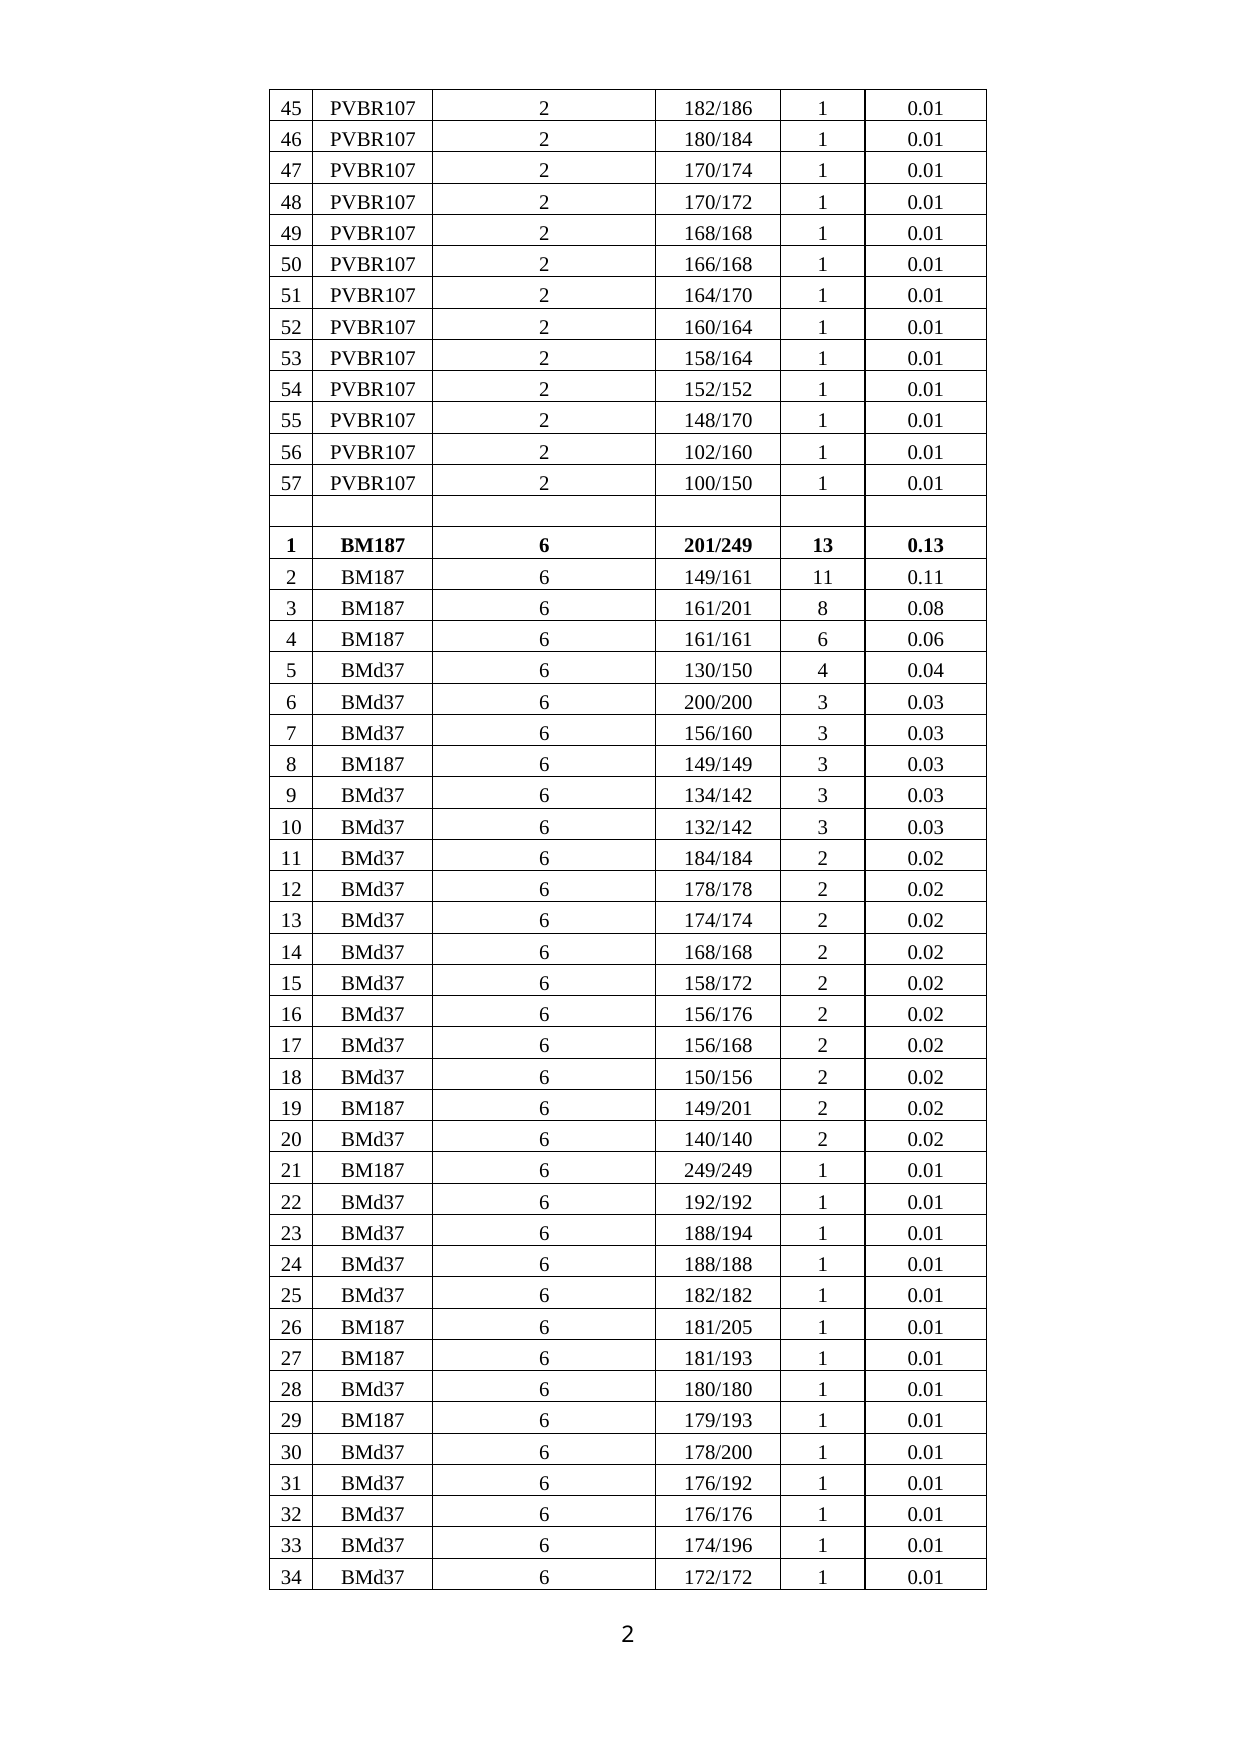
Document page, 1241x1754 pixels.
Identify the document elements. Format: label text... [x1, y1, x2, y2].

table_cell 1 [781, 184, 864, 214]
table_cell 1 [781, 1215, 864, 1245]
table_cell 158/172 [656, 965, 780, 995]
table_cell 6 [433, 1465, 655, 1495]
table_cell 0.01 [866, 277, 986, 307]
table_cell 1 [781, 1184, 864, 1214]
table_cell 0.01 [866, 1215, 986, 1245]
table_cell 6 [433, 1059, 655, 1089]
table_cell 1 [781, 1496, 864, 1526]
table_cell 46 [270, 121, 312, 151]
table_cell 188/188 [656, 1246, 780, 1276]
table_cell 132/142 [656, 809, 780, 839]
table_cell 9 [270, 777, 312, 807]
table_cell 181/193 [656, 1340, 780, 1370]
table_cell 156/160 [656, 715, 780, 745]
table_cell 0.01 [866, 371, 986, 401]
table_cell 21 [270, 1152, 312, 1182]
table_cell 1 [781, 1402, 864, 1432]
table_cell 48 [270, 184, 312, 214]
table_cell 18 [270, 1059, 312, 1089]
table_cell BMd37 [313, 684, 432, 714]
table_cell 20 [270, 1121, 312, 1151]
table_cell 180/184 [656, 121, 780, 151]
table_cell 2 [781, 902, 864, 932]
table_cell 6 [433, 1559, 655, 1589]
table_cell 2 [781, 996, 864, 1026]
table_cell 0.02 [866, 1059, 986, 1089]
table_cell 182/182 [656, 1277, 780, 1307]
table_cell 0.01 [866, 215, 986, 245]
table_cell 0.13 [866, 527, 986, 557]
table_cell 6 [433, 871, 655, 901]
table_cell 7 [270, 715, 312, 745]
table_cell BMd37 [313, 840, 432, 870]
table_cell 0.02 [866, 1027, 986, 1057]
table_cell 55 [270, 402, 312, 432]
table_cell 102/160 [656, 434, 780, 464]
table_cell 180/180 [656, 1371, 780, 1401]
table_cell 1 [781, 465, 864, 495]
table_cell BMd37 [313, 996, 432, 1026]
table_cell 1 [781, 434, 864, 464]
table_cell BM187 [313, 590, 432, 620]
table_cell 11 [270, 840, 312, 870]
table_cell 24 [270, 1246, 312, 1276]
table_cell PVBR107 [313, 465, 432, 495]
table_cell BMd37 [313, 1496, 432, 1526]
table_cell 2 [781, 965, 864, 995]
table_cell 3 [781, 777, 864, 807]
table_cell 100/150 [656, 465, 780, 495]
table_cell 161/161 [656, 621, 780, 651]
table_cell 31 [270, 1465, 312, 1495]
table_cell 0.02 [866, 965, 986, 995]
table_cell 152/152 [656, 371, 780, 401]
table_cell 2 [270, 559, 312, 589]
table_cell 51 [270, 277, 312, 307]
table_cell BMd37 [313, 871, 432, 901]
table_cell 53 [270, 340, 312, 370]
table_cell 0.01 [866, 1246, 986, 1276]
table_cell 0.01 [866, 1152, 986, 1182]
table_cell 1 [781, 1559, 864, 1589]
table_cell 6 [433, 1277, 655, 1307]
table_cell 0.03 [866, 715, 986, 745]
table_cell 0.01 [866, 121, 986, 151]
table_cell 0.06 [866, 621, 986, 651]
table_cell 176/176 [656, 1496, 780, 1526]
table_cell 8 [781, 590, 864, 620]
table_cell [866, 496, 986, 526]
table_cell 0.01 [866, 246, 986, 276]
table_cell 1 [781, 1371, 864, 1401]
table_cell BMd37 [313, 1434, 432, 1464]
table_cell 0.02 [866, 871, 986, 901]
table_cell 2 [433, 371, 655, 401]
table_cell 2 [433, 215, 655, 245]
table_cell 1 [781, 1309, 864, 1339]
table_cell [270, 496, 312, 526]
table_cell 249/249 [656, 1152, 780, 1182]
table_cell 6 [433, 1434, 655, 1464]
table_cell 6 [433, 590, 655, 620]
table_cell 6 [433, 1309, 655, 1339]
table_cell 134/142 [656, 777, 780, 807]
table_cell 1 [781, 246, 864, 276]
table_cell 1 [781, 90, 864, 120]
table_cell 1 [781, 277, 864, 307]
table_cell 164/170 [656, 277, 780, 307]
table_cell 2 [781, 1027, 864, 1057]
table_cell 13 [270, 902, 312, 932]
table_cell BMd37 [313, 1246, 432, 1276]
table_cell 6 [433, 746, 655, 776]
table_cell BMd37 [313, 1059, 432, 1089]
table_cell 0.02 [866, 902, 986, 932]
table_cell 2 [433, 184, 655, 214]
table_cell PVBR107 [313, 309, 432, 339]
table_cell PVBR107 [313, 90, 432, 120]
table_cell BM187 [313, 559, 432, 589]
table_cell 1 [781, 121, 864, 151]
table_cell 0.03 [866, 684, 986, 714]
table_cell 2 [433, 402, 655, 432]
table_cell 0.02 [866, 1121, 986, 1151]
table_cell 26 [270, 1309, 312, 1339]
table_cell 3 [270, 590, 312, 620]
table_cell 25 [270, 1277, 312, 1307]
table_cell 179/193 [656, 1402, 780, 1432]
table_cell 0.02 [866, 1090, 986, 1120]
table_cell 6 [433, 1340, 655, 1370]
table_cell 156/168 [656, 1027, 780, 1057]
table_cell 2 [781, 1090, 864, 1120]
table_cell 150/156 [656, 1059, 780, 1089]
table_cell 149/161 [656, 559, 780, 589]
table_cell 0.01 [866, 184, 986, 214]
table_cell [781, 496, 864, 526]
table_cell PVBR107 [313, 246, 432, 276]
table_cell 2 [433, 309, 655, 339]
table_cell 1 [781, 309, 864, 339]
table_cell 0.03 [866, 777, 986, 807]
table_cell 0.01 [866, 309, 986, 339]
table_cell 2 [433, 434, 655, 464]
table_cell 2 [433, 340, 655, 370]
table_cell PVBR107 [313, 402, 432, 432]
table_cell 184/184 [656, 840, 780, 870]
table_cell BMd37 [313, 777, 432, 807]
table_cell 6 [781, 621, 864, 651]
table_cell 156/176 [656, 996, 780, 1026]
table_cell 0.01 [866, 340, 986, 370]
table_cell 6 [433, 1496, 655, 1526]
table_cell 6 [433, 527, 655, 557]
table_cell 3 [781, 684, 864, 714]
table_cell 27 [270, 1340, 312, 1370]
table_cell BMd37 [313, 715, 432, 745]
table_cell 130/150 [656, 652, 780, 682]
table_cell 174/174 [656, 902, 780, 932]
table_cell 1 [781, 1465, 864, 1495]
table_cell 2 [433, 152, 655, 182]
table_cell 49 [270, 215, 312, 245]
table_cell 0.03 [866, 809, 986, 839]
table_cell 2 [433, 90, 655, 120]
table_cell 6 [433, 1402, 655, 1432]
table_cell 2 [781, 934, 864, 964]
table_cell 2 [781, 871, 864, 901]
table_cell 188/194 [656, 1215, 780, 1245]
table_cell 0.01 [866, 1402, 986, 1432]
table_cell 6 [433, 777, 655, 807]
table_cell BMd37 [313, 1277, 432, 1307]
table_cell 0.01 [866, 1277, 986, 1307]
table_cell 3 [781, 746, 864, 776]
table_cell 45 [270, 90, 312, 120]
table_cell 3 [781, 809, 864, 839]
table_cell 0.02 [866, 840, 986, 870]
table_cell BMd37 [313, 652, 432, 682]
table_cell 160/164 [656, 309, 780, 339]
table_cell 56 [270, 434, 312, 464]
table_cell 32 [270, 1496, 312, 1526]
table_cell 2 [433, 277, 655, 307]
table_cell 15 [270, 965, 312, 995]
table_cell 4 [781, 652, 864, 682]
table_cell 6 [433, 840, 655, 870]
table_cell BMd37 [313, 1027, 432, 1057]
table_cell 6 [433, 1246, 655, 1276]
table_cell 33 [270, 1527, 312, 1557]
table_cell PVBR107 [313, 121, 432, 151]
table_cell 2 [433, 246, 655, 276]
table_cell 1 [781, 402, 864, 432]
table_cell 0.01 [866, 1559, 986, 1589]
table_cell 170/174 [656, 152, 780, 182]
table_cell PVBR107 [313, 371, 432, 401]
table_cell 47 [270, 152, 312, 182]
table_cell 6 [433, 1090, 655, 1120]
table_cell 0.11 [866, 559, 986, 589]
table_cell 0.01 [866, 1309, 986, 1339]
table_cell 2 [433, 121, 655, 151]
table_cell 168/168 [656, 934, 780, 964]
table_cell BMd37 [313, 934, 432, 964]
table_cell 1 [781, 215, 864, 245]
table_cell 201/249 [656, 527, 780, 557]
table_cell 6 [433, 1184, 655, 1214]
table_cell 4 [270, 621, 312, 651]
table_cell 0.01 [866, 1496, 986, 1526]
table_cell 52 [270, 309, 312, 339]
table_cell 50 [270, 246, 312, 276]
table_cell 6 [433, 621, 655, 651]
table_cell 182/186 [656, 90, 780, 120]
table_cell PVBR107 [313, 152, 432, 182]
table_cell 14 [270, 934, 312, 964]
table_cell [433, 496, 655, 526]
table_cell BM187 [313, 621, 432, 651]
table_cell 1 [781, 1434, 864, 1464]
table_cell [313, 496, 432, 526]
table_cell 0.01 [866, 1340, 986, 1370]
table_cell 176/192 [656, 1465, 780, 1495]
table_cell 10 [270, 809, 312, 839]
table_cell 172/172 [656, 1559, 780, 1589]
table_cell 2 [433, 465, 655, 495]
table_cell 1 [781, 1152, 864, 1182]
table_cell 0.01 [866, 402, 986, 432]
table_cell 6 [433, 715, 655, 745]
table_cell BMd37 [313, 809, 432, 839]
table_cell BMd37 [313, 902, 432, 932]
table_cell 30 [270, 1434, 312, 1464]
table_cell 149/201 [656, 1090, 780, 1120]
table_cell BMd37 [313, 1527, 432, 1557]
table_cell BMd37 [313, 1465, 432, 1495]
table_cell 16 [270, 996, 312, 1026]
table_cell 0.02 [866, 934, 986, 964]
table_cell 161/201 [656, 590, 780, 620]
table_cell 6 [433, 996, 655, 1026]
table_cell 0.01 [866, 1465, 986, 1495]
table_cell 1 [781, 1277, 864, 1307]
table_cell 3 [781, 715, 864, 745]
table_cell BMd37 [313, 965, 432, 995]
table_cell BMd37 [313, 1184, 432, 1214]
table_cell 140/140 [656, 1121, 780, 1151]
table_cell 1 [781, 1246, 864, 1276]
table_cell 6 [433, 1371, 655, 1401]
table_cell 174/196 [656, 1527, 780, 1557]
table_cell BM187 [313, 527, 432, 557]
table_cell 29 [270, 1402, 312, 1432]
table_cell [656, 496, 780, 526]
table_cell BMd37 [313, 1559, 432, 1589]
table_cell 181/205 [656, 1309, 780, 1339]
table_cell 23 [270, 1215, 312, 1245]
table_cell BM187 [313, 1090, 432, 1120]
table_cell 0.08 [866, 590, 986, 620]
table_cell 5 [270, 652, 312, 682]
table_cell 12 [270, 871, 312, 901]
table_cell 166/168 [656, 246, 780, 276]
table_cell 0.01 [866, 465, 986, 495]
table_cell 2 [781, 1059, 864, 1089]
table_cell 6 [433, 1152, 655, 1182]
table_cell PVBR107 [313, 184, 432, 214]
table_cell 54 [270, 371, 312, 401]
table_cell 6 [433, 1027, 655, 1057]
table_cell 19 [270, 1090, 312, 1120]
table_cell 57 [270, 465, 312, 495]
table_cell 6 [433, 559, 655, 589]
table_cell 158/164 [656, 340, 780, 370]
table_cell BMd37 [313, 1215, 432, 1245]
table_cell 6 [433, 809, 655, 839]
table_cell 8 [270, 746, 312, 776]
table_cell 170/172 [656, 184, 780, 214]
table_cell 28 [270, 1371, 312, 1401]
table_cell 0.01 [866, 1527, 986, 1557]
table_cell 6 [433, 902, 655, 932]
table_cell 6 [433, 1527, 655, 1557]
table_cell 22 [270, 1184, 312, 1214]
table_cell 1 [781, 1340, 864, 1370]
table_cell BM187 [313, 1340, 432, 1370]
table_cell 6 [433, 1121, 655, 1151]
table_cell 1 [781, 152, 864, 182]
table_cell 148/170 [656, 402, 780, 432]
table_cell 0.01 [866, 1371, 986, 1401]
table_cell 0.01 [866, 434, 986, 464]
table_cell PVBR107 [313, 434, 432, 464]
table_cell 0.02 [866, 996, 986, 1026]
table_cell 1 [781, 340, 864, 370]
table_cell 11 [781, 559, 864, 589]
table_cell 178/178 [656, 871, 780, 901]
table_cell BM187 [313, 1309, 432, 1339]
table_cell 0.01 [866, 1184, 986, 1214]
table_cell 2 [781, 840, 864, 870]
table_cell BM187 [313, 1402, 432, 1432]
table_cell 0.04 [866, 652, 986, 682]
table_cell PVBR107 [313, 277, 432, 307]
table_cell 6 [433, 1215, 655, 1245]
table_cell 1 [781, 371, 864, 401]
table_cell 17 [270, 1027, 312, 1057]
table_cell 13 [781, 527, 864, 557]
table_cell BM187 [313, 1152, 432, 1182]
table_cell 1 [781, 1527, 864, 1557]
table_cell 200/200 [656, 684, 780, 714]
table_cell 0.03 [866, 746, 986, 776]
table_cell PVBR107 [313, 215, 432, 245]
table_cell 1 [270, 527, 312, 557]
table_cell 149/149 [656, 746, 780, 776]
table_cell 6 [433, 965, 655, 995]
table_cell BMd37 [313, 1371, 432, 1401]
table_cell 6 [433, 684, 655, 714]
table_cell 192/192 [656, 1184, 780, 1214]
table_cell 168/168 [656, 215, 780, 245]
table_cell 178/200 [656, 1434, 780, 1464]
table_cell 6 [433, 934, 655, 964]
table_cell 6 [433, 652, 655, 682]
table_cell 34 [270, 1559, 312, 1589]
table_cell 0.01 [866, 90, 986, 120]
table_cell 2 [781, 1121, 864, 1151]
table_cell 0.01 [866, 1434, 986, 1464]
table_cell BMd37 [313, 1121, 432, 1151]
table_cell PVBR107 [313, 340, 432, 370]
table_cell BM187 [313, 746, 432, 776]
table_cell 0.01 [866, 152, 986, 182]
table_cell 6 [270, 684, 312, 714]
